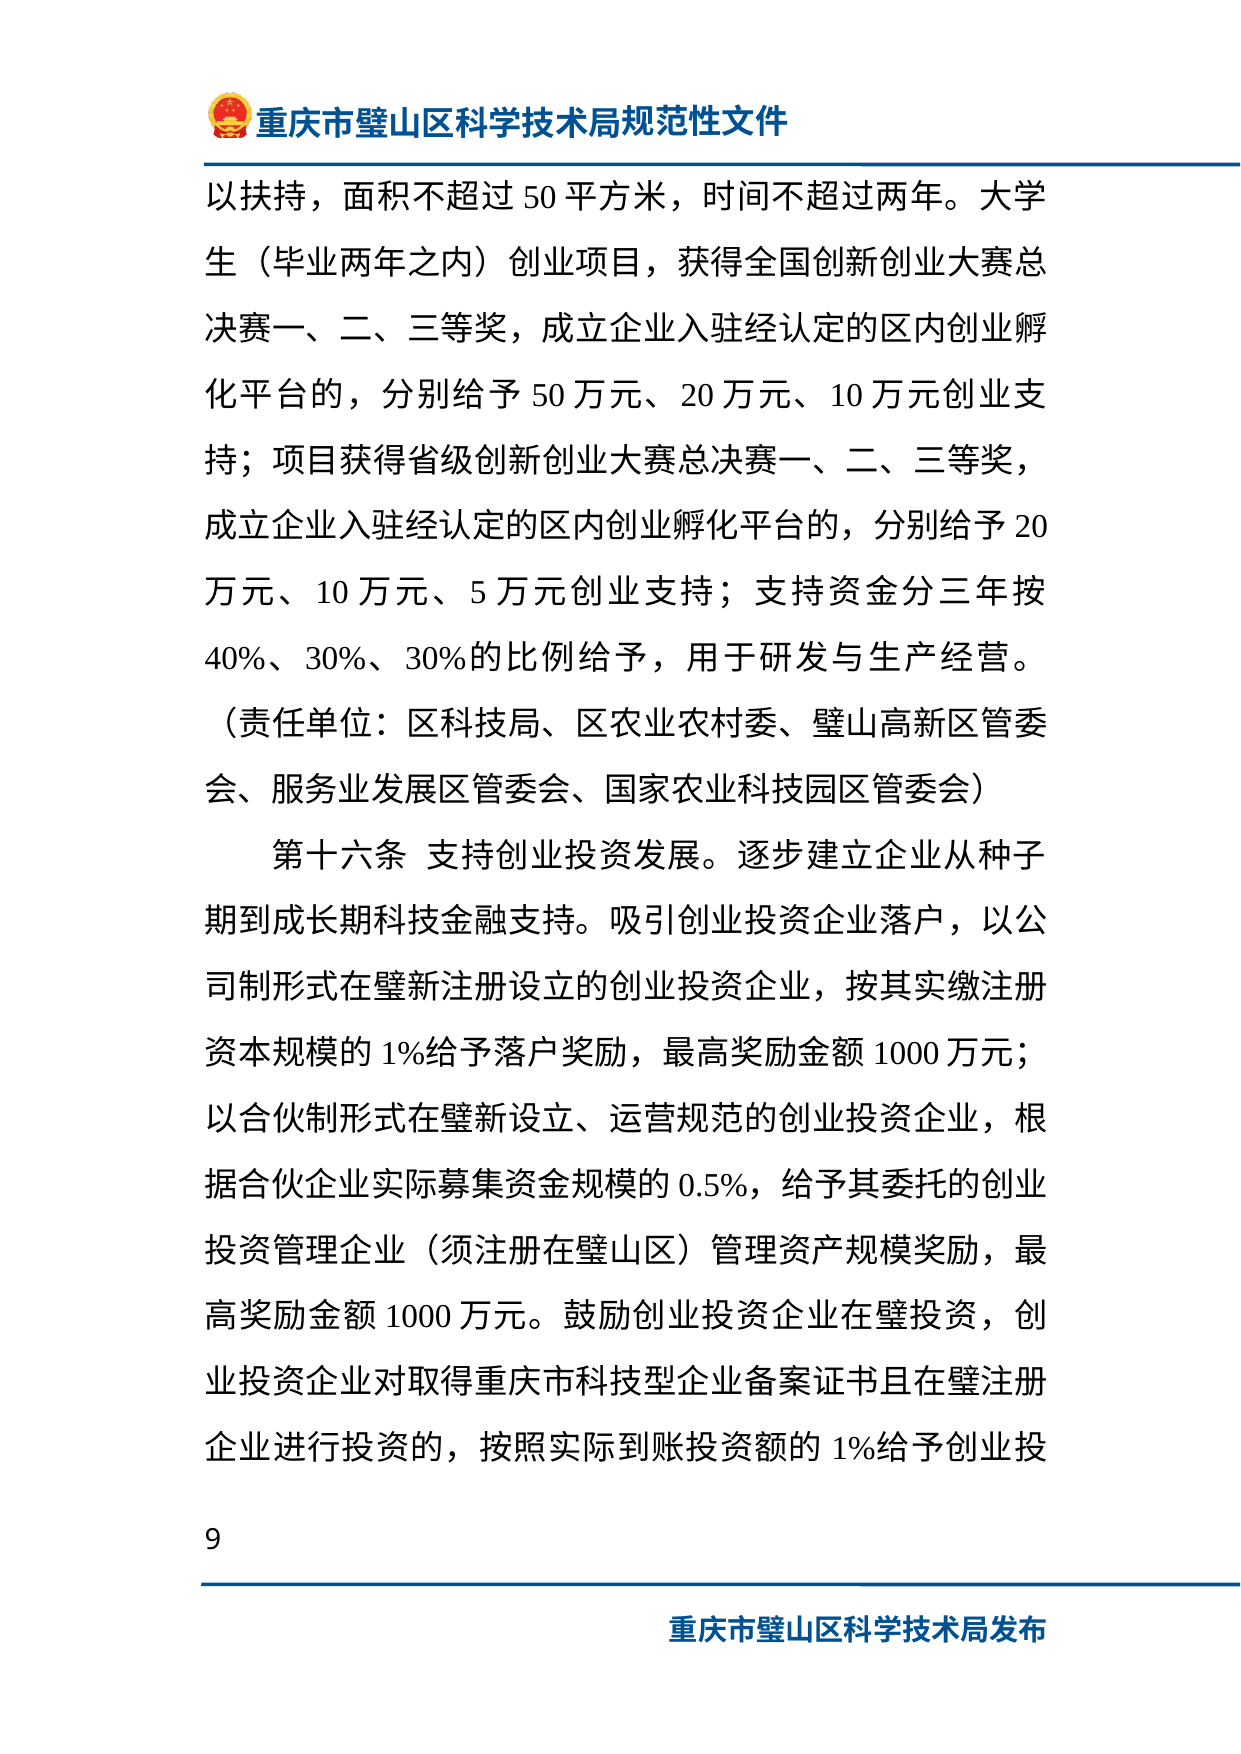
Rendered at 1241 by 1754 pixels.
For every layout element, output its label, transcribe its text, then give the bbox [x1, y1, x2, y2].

picture [204, 90, 255, 142]
